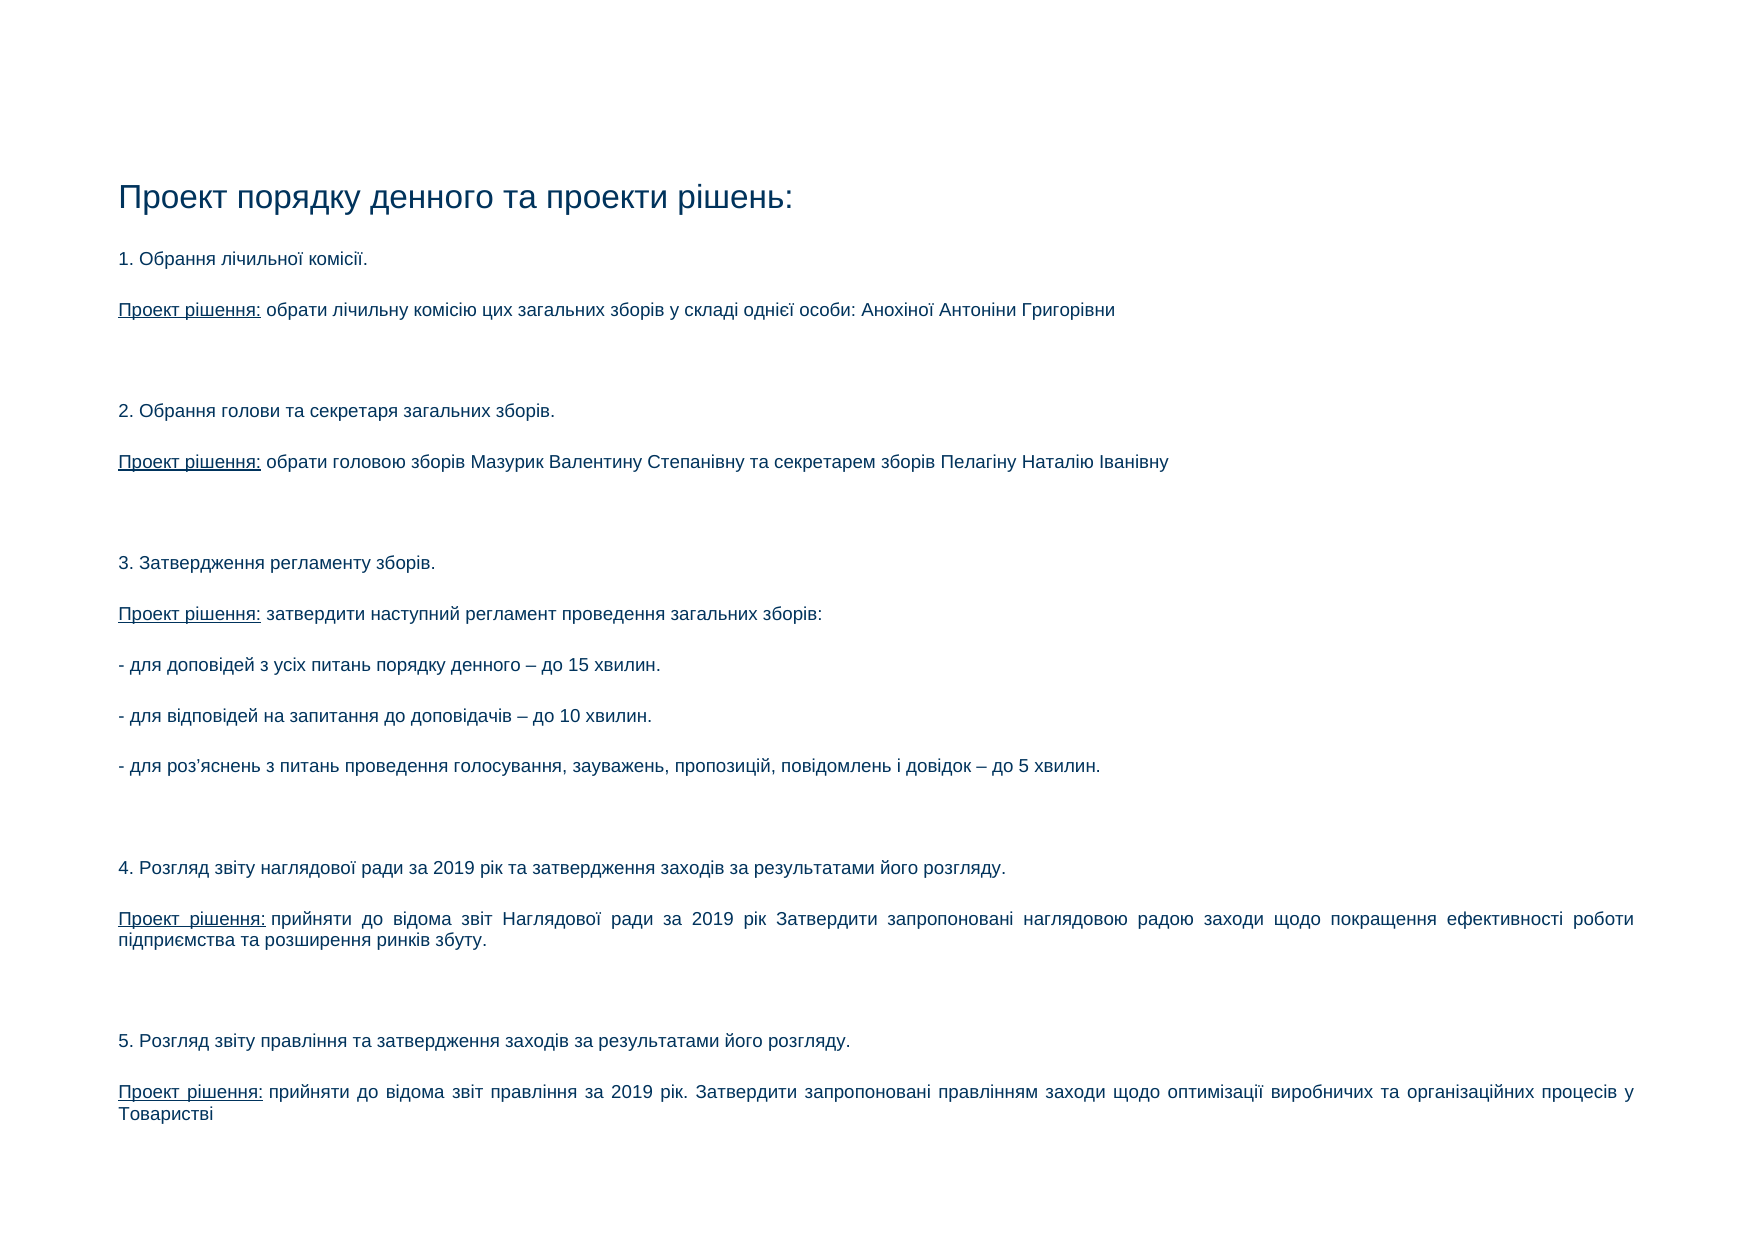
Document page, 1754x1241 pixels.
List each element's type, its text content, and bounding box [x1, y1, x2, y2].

text - для роз’яснень з питань проведення голосування, зауважень, пропозицій, повідомлень і довідок – до 5 хвилин. [118, 755, 1636, 777]
text - для відповідей на запитання до доповідачів – до 10 хвилин. [118, 704, 1636, 726]
text Проект рішення: прийняти до відома звіт правління за 2019 рік. Затвердити запропоновані правлінням заходи щодо оптимізації виробничих та організаційних процесів у Товаристві [118, 1081, 1636, 1124]
text 2. Обрання голови та секретаря загальних зборів. [118, 400, 1636, 422]
text Проект рішення: затвердити наступний регламент проведення загальних зборів: [118, 603, 1636, 624]
text 5. Розгляд звіту правління та затвердження заходів за результатами його розгляду. [118, 1030, 1636, 1052]
text Проект рішення: обрати лічильну комісію цих загальних зборів у складі однієї особи: Анохіної Антоніни Григорівни [118, 298, 1636, 320]
text - для доповідей з усіх питань порядку денного – до 15 хвилин. [118, 654, 1636, 675]
text 3. Затвердження регламенту зборів. [118, 552, 1636, 574]
text Проект рішення: прийняти до відома звіт Наглядової ради за 2019 рік Затвердити запропоновані наглядовою радою заходи щодо покращення ефективності роботи підприємства та розширення ринків збуту. [118, 907, 1636, 950]
subtitle Проект порядку денного та проекти рішень: [118, 177, 1636, 216]
text 4. Розгляд звіту наглядової ради за 2019 рік та затвердження заходів за результатами його розгляду. [118, 857, 1636, 878]
text 1. Обрання лічильної комісії. [118, 248, 1636, 269]
text Проект рішення: обрати головою зборів Мазурик Валентину Степанівну та секретарем зборів Пелагіну Наталію Іванівну [118, 451, 1636, 472]
